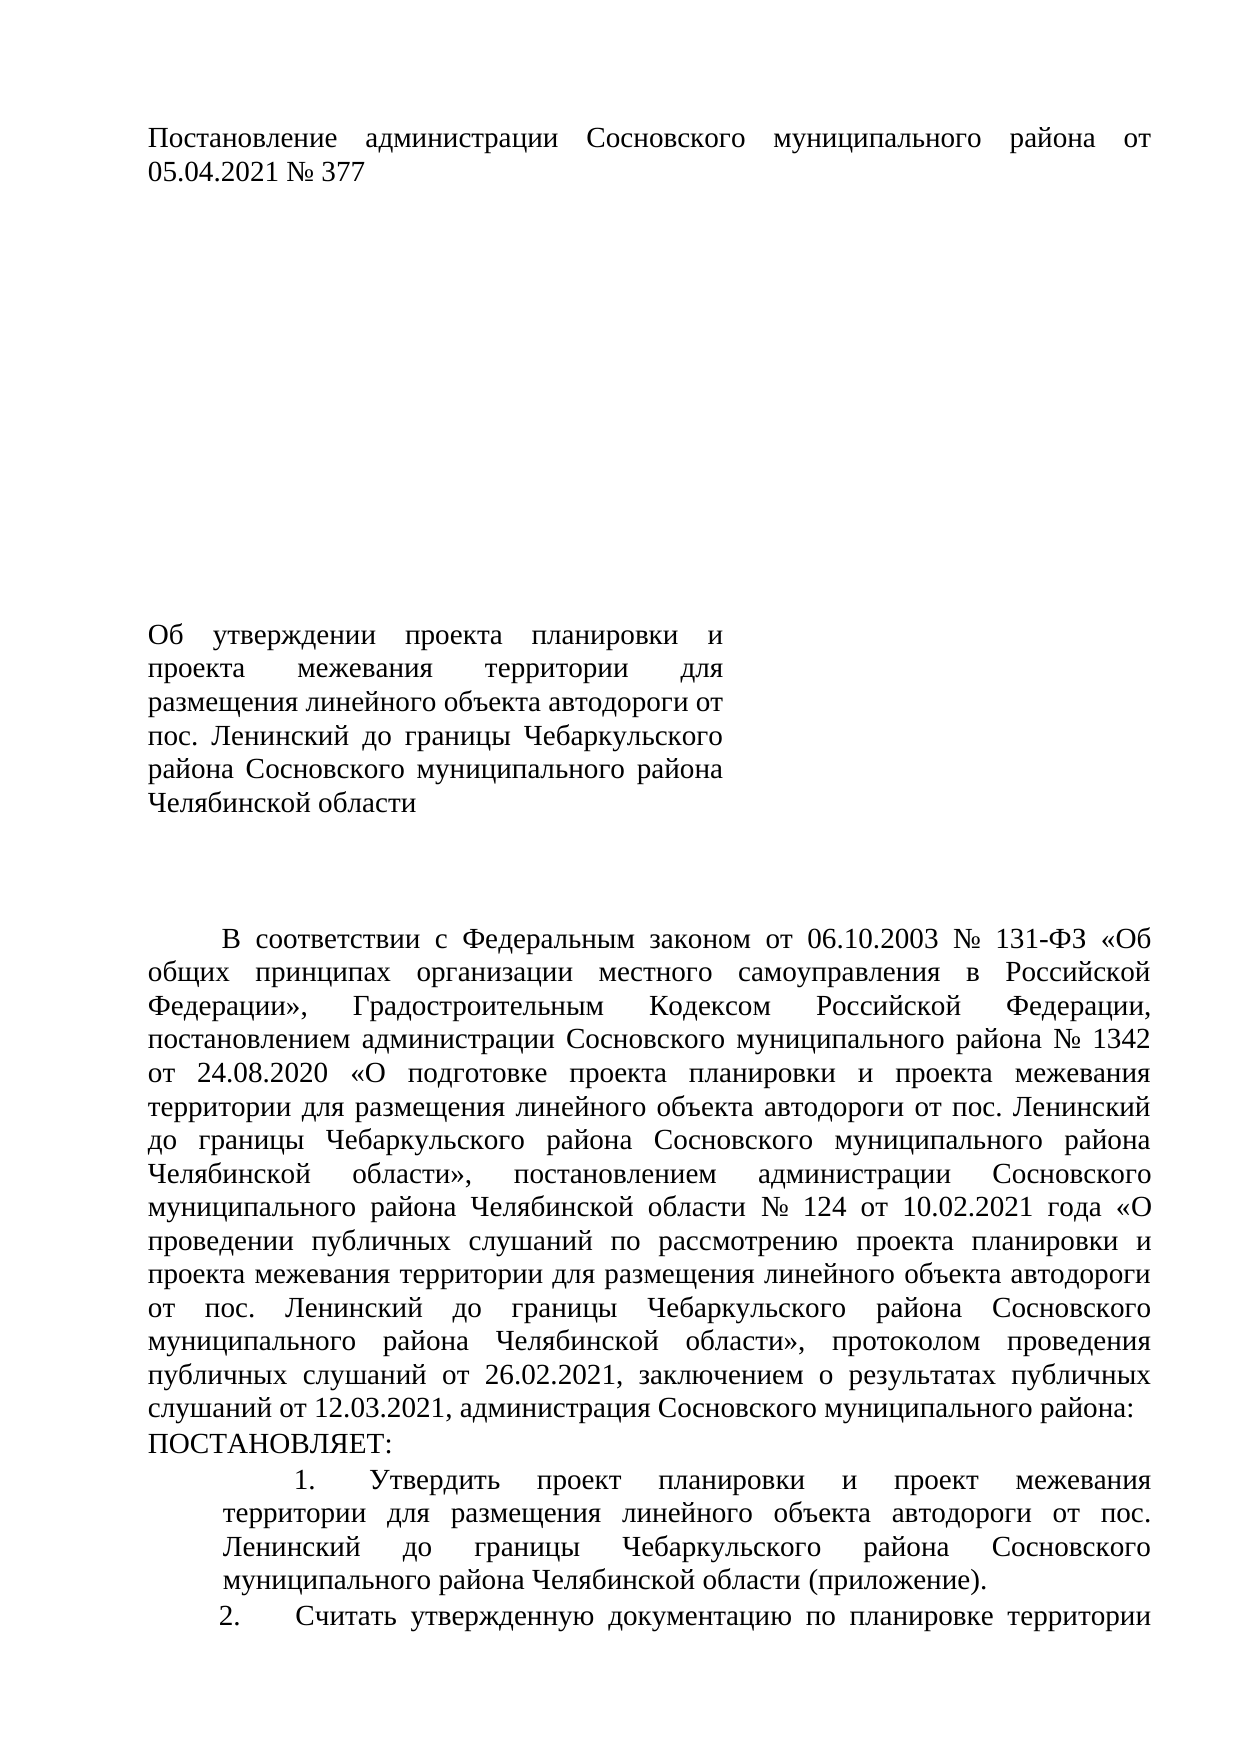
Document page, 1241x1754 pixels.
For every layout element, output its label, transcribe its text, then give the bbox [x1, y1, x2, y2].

text ПОСТАНОВЛЯЕТ: [148, 1426, 1152, 1460]
list Утвердить проект планировки и проект межевания территории для размещения линейного объекта автодороги от пос. Ленинский до границы Чебаркульского района Сосновского муниципального района Челябинской области (приложение). [223, 1462, 1152, 1596]
text В соответствии с Федеральным законом от 06.10.2003 № 131-ФЗ «Об общих принципах организации местного самоуправления в Российской Федерации», Градостроительным Кодексом Российской Федерации, постановлением администрации Сосновского муниципального района № 1342 от 24.08.2020 «О подготовке проекта планировки и проекта межевания территории для размещения линейного объекта автодороги от пос. Ленинский до границы Чебаркульского района Сосновского муниципального района Челябинской области», постановлением администрации Сосновского муниципального района Челябинской области № 124 от 10.02.2021 года «О проведении публичных слушаний по рассмотрению проекта планировки и проекта межевания территории для размещения линейного объекта автодороги от пос. Ленинский до границы Чебаркульского района Сосновского муниципального района Челябинской области», протоколом проведения публичных слушаний от 26.02.2021, заключением о результатах публичных слушаний от 12.03.2021, администрация Сосновского муниципального района: [148, 921, 1152, 1424]
text Постановление администрации Сосновского муниципального района от 05.04.2021 № 377 [148, 120, 1152, 187]
text Об утверждении проекта планировки и проекта межевания территории для размещения линейного объекта автодороги от пос. Ленинский до границы Чебаркульского района Сосновского муниципального района Челябинской области [148, 617, 723, 818]
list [148, 1598, 1152, 1632]
